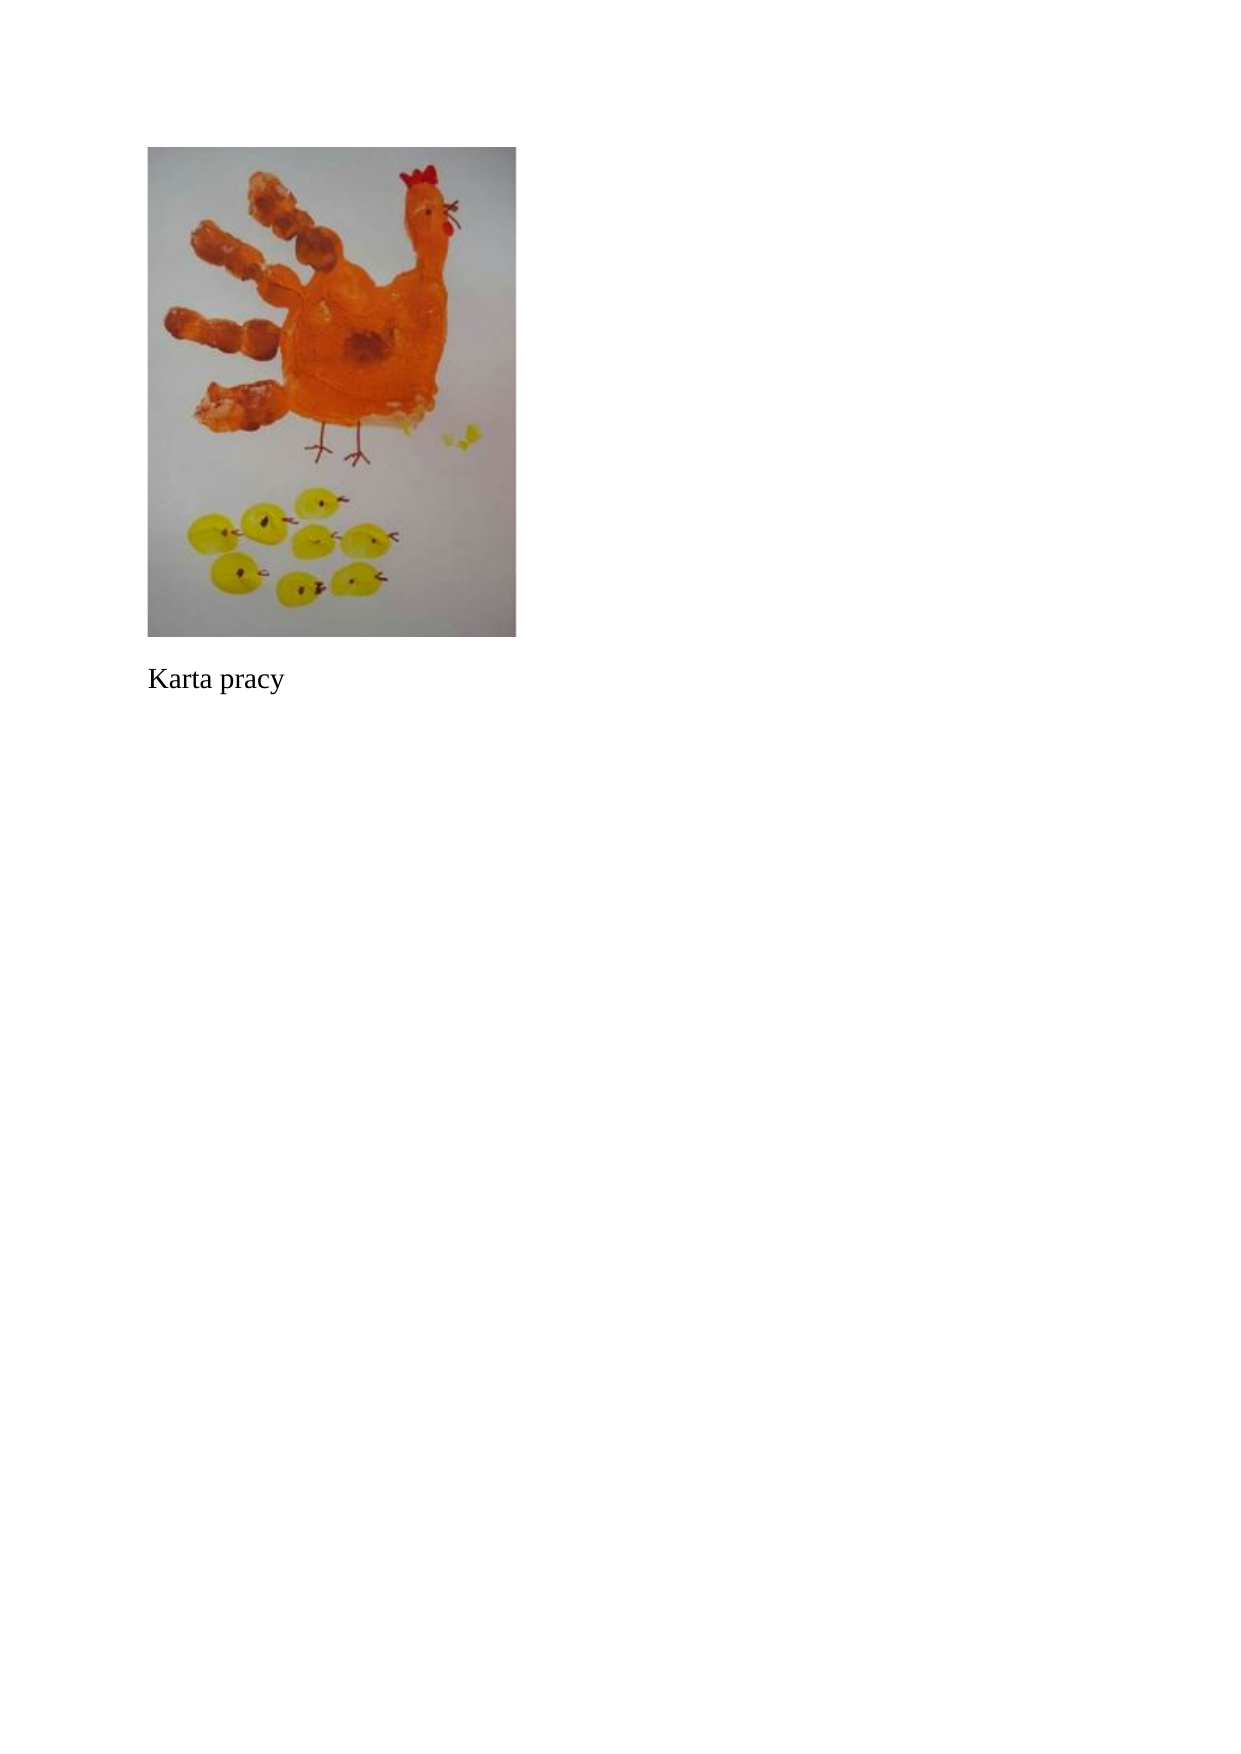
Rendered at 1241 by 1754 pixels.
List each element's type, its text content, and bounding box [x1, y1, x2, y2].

picture [147, 147, 517, 637]
text Karta pracy [148, 662, 1093, 695]
